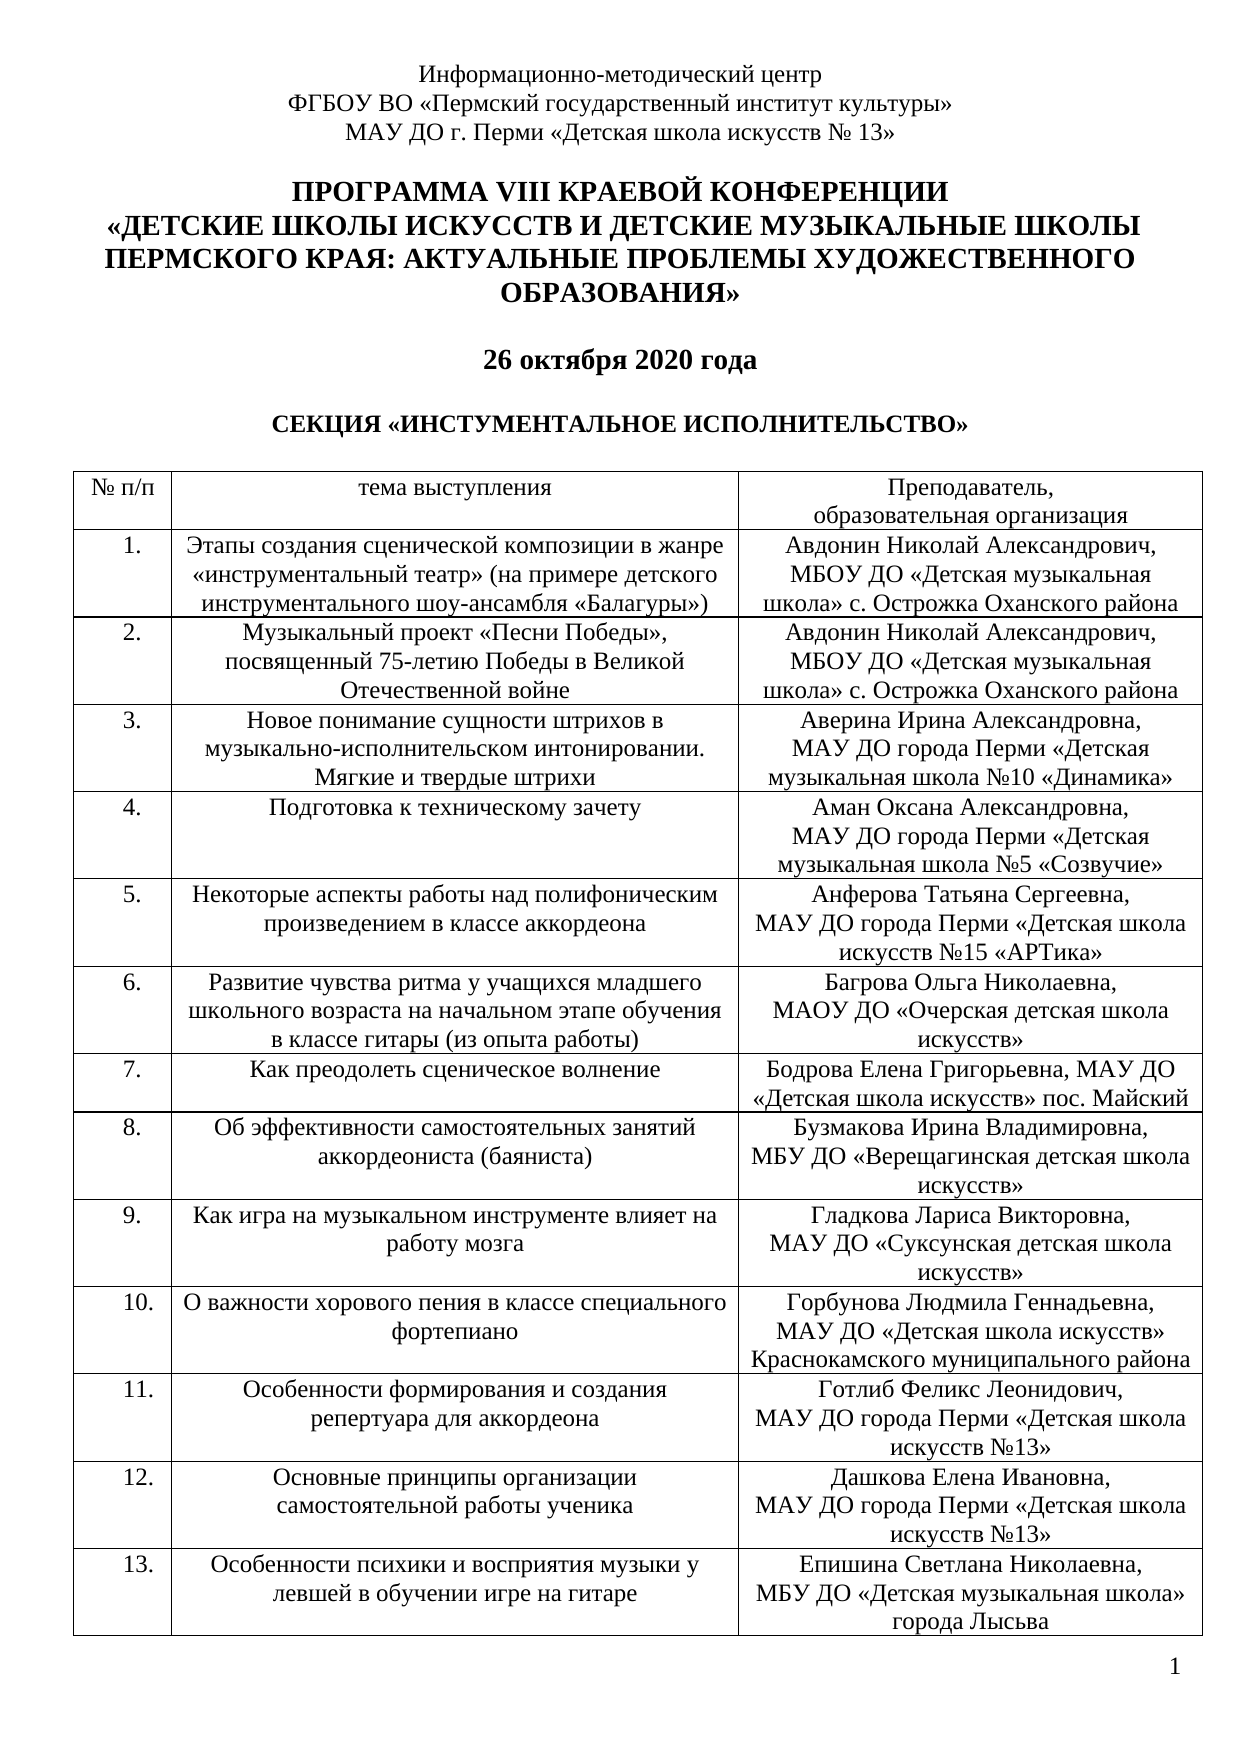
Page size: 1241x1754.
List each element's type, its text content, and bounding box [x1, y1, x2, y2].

table_cell [74, 1287, 171, 1373]
table_cell Анферова Татьяна Сергеевна, МАУ ДО города Перми «Детская школа искусств №15 «АРТика» [739, 879, 1202, 966]
table_cell Горбунова Людмила Геннадьевна, МАУ ДО «Детская школа искусств» Краснокамского муниципального района [739, 1287, 1202, 1373]
table_cell Подготовка к техническому зачету [172, 792, 738, 878]
text СЕКЦИЯ «ИНСТУМЕНТАЛЬНОЕ ИСПОЛНИТЕЛЬСТВО» [59, 409, 1181, 438]
table_cell Этапы создания сценической композиции в жанре «инструментальный театр» (на примере детского инструментального шоу-ансамбля «Балагуры») [172, 530, 738, 616]
table_cell Основные принципы организации самостоятельной работы ученика [172, 1462, 738, 1548]
table_cell [74, 530, 171, 616]
table_cell Гладкова Лариса Викторовна, МАУ ДО «Суксунская детская школа искусств» [739, 1200, 1202, 1286]
table_cell Как преодолеть сценическое волнение [172, 1054, 738, 1111]
table_cell Особенности психики и восприятия музыки у левшей в обучении игре на гитаре [172, 1549, 738, 1635]
table_cell [74, 618, 171, 704]
text 26 октября 2020 года [59, 342, 1181, 375]
text Информационно-методический центр [59, 59, 1181, 88]
table_cell [74, 1462, 171, 1548]
table_cell Новое понимание сущности штрихов в музыкально-исполнительском интонировании. Мягкие и твердые штрихи [172, 705, 738, 791]
table_cell Музыкальный проект «Песни Победы», посвященный 75-летию Победы в Великой Отечественной войне [172, 618, 738, 704]
table_cell [74, 1374, 171, 1461]
table_header № п/п [74, 472, 171, 529]
table_cell [74, 1200, 171, 1286]
table_cell [74, 879, 171, 966]
table_header Преподаватель, образовательная организация [739, 472, 1202, 529]
table_cell Об эффективности самостоятельных занятий аккордеониста (баяниста) [172, 1113, 738, 1199]
table_cell Развитие чувства ритма у учащихся младшего школьного возраста на начальном этапе обучения в классе гитары (из опыта работы) [172, 967, 738, 1053]
text ФГБОУ ВО «Пермский государственный институт культуры» [59, 88, 1181, 117]
table_cell Багрова Ольга Николаевна, МАОУ ДО «Очерская детская школа искусств» [739, 967, 1202, 1053]
table_cell Авдонин Николай Александрович, МБОУ ДО «Детская музыкальная школа» с. Острожка Оханского района [739, 618, 1202, 704]
table_cell Бузмакова Ирина Владимировна, МБУ ДО «Верещагинская детская школа искусств» [739, 1113, 1202, 1199]
text «ДЕТСКИЕ ШКОЛЫ ИСКУССТВ И ДЕТСКИЕ МУЗЫКАЛЬНЫЕ ШКОЛЫ ПЕРМСКОГО КРАЯ: АКТУАЛЬНЫЕ ПРОБЛЕМЫ ХУДОЖЕСТВЕННОГО ОБРАЗОВАНИЯ» [59, 208, 1181, 308]
table_cell [74, 1549, 171, 1635]
table_cell Особенности формирования и создания репертуара для аккордеона [172, 1374, 738, 1461]
table_cell Епишина Светлана Николаевна, МБУ ДО «Детская музыкальная школа» города Лысьва [739, 1549, 1202, 1635]
table_cell О важности хорового пения в классе специального фортепиано [172, 1287, 738, 1373]
table_cell [74, 1113, 171, 1199]
table_cell Дашкова Елена Ивановна, МАУ ДО города Перми «Детская школа искусств №13» [739, 1462, 1202, 1548]
table_header тема выступления [172, 472, 738, 529]
table_cell [74, 792, 171, 878]
table_cell Как игра на музыкальном инструменте влияет на работу мозга [172, 1200, 738, 1286]
table_cell [74, 705, 171, 791]
table_cell [74, 967, 171, 1053]
table_cell Авдонин Николай Александрович, МБОУ ДО «Детская музыкальная школа» с. Острожка Оханского района [739, 530, 1202, 616]
table_cell Аверина Ирина Александровна, МАУ ДО города Перми «Детская музыкальная школа №10 «Динамика» [739, 705, 1202, 791]
table_cell Аман Оксана Александровна, МАУ ДО города Перми «Детская музыкальная школа №5 «Созвучие» [739, 792, 1202, 878]
table_cell Готлиб Феликс Леонидович, МАУ ДО города Перми «Детская школа искусств №13» [739, 1374, 1202, 1461]
text ПРОГРАММА VIII КРАЕВОЙ КОНФЕРЕНЦИИ [59, 174, 1181, 208]
text МАУ ДО г. Перми «Детская школа искусств № 13» [59, 117, 1181, 145]
table_cell [74, 1054, 171, 1111]
table_cell Бодрова Елена Григорьевна, МАУ ДО «Детская школа искусств» пос. Майский [739, 1054, 1202, 1111]
table_cell Некоторые аспекты работы над полифоническим произведением в классе аккордеона [172, 879, 738, 966]
